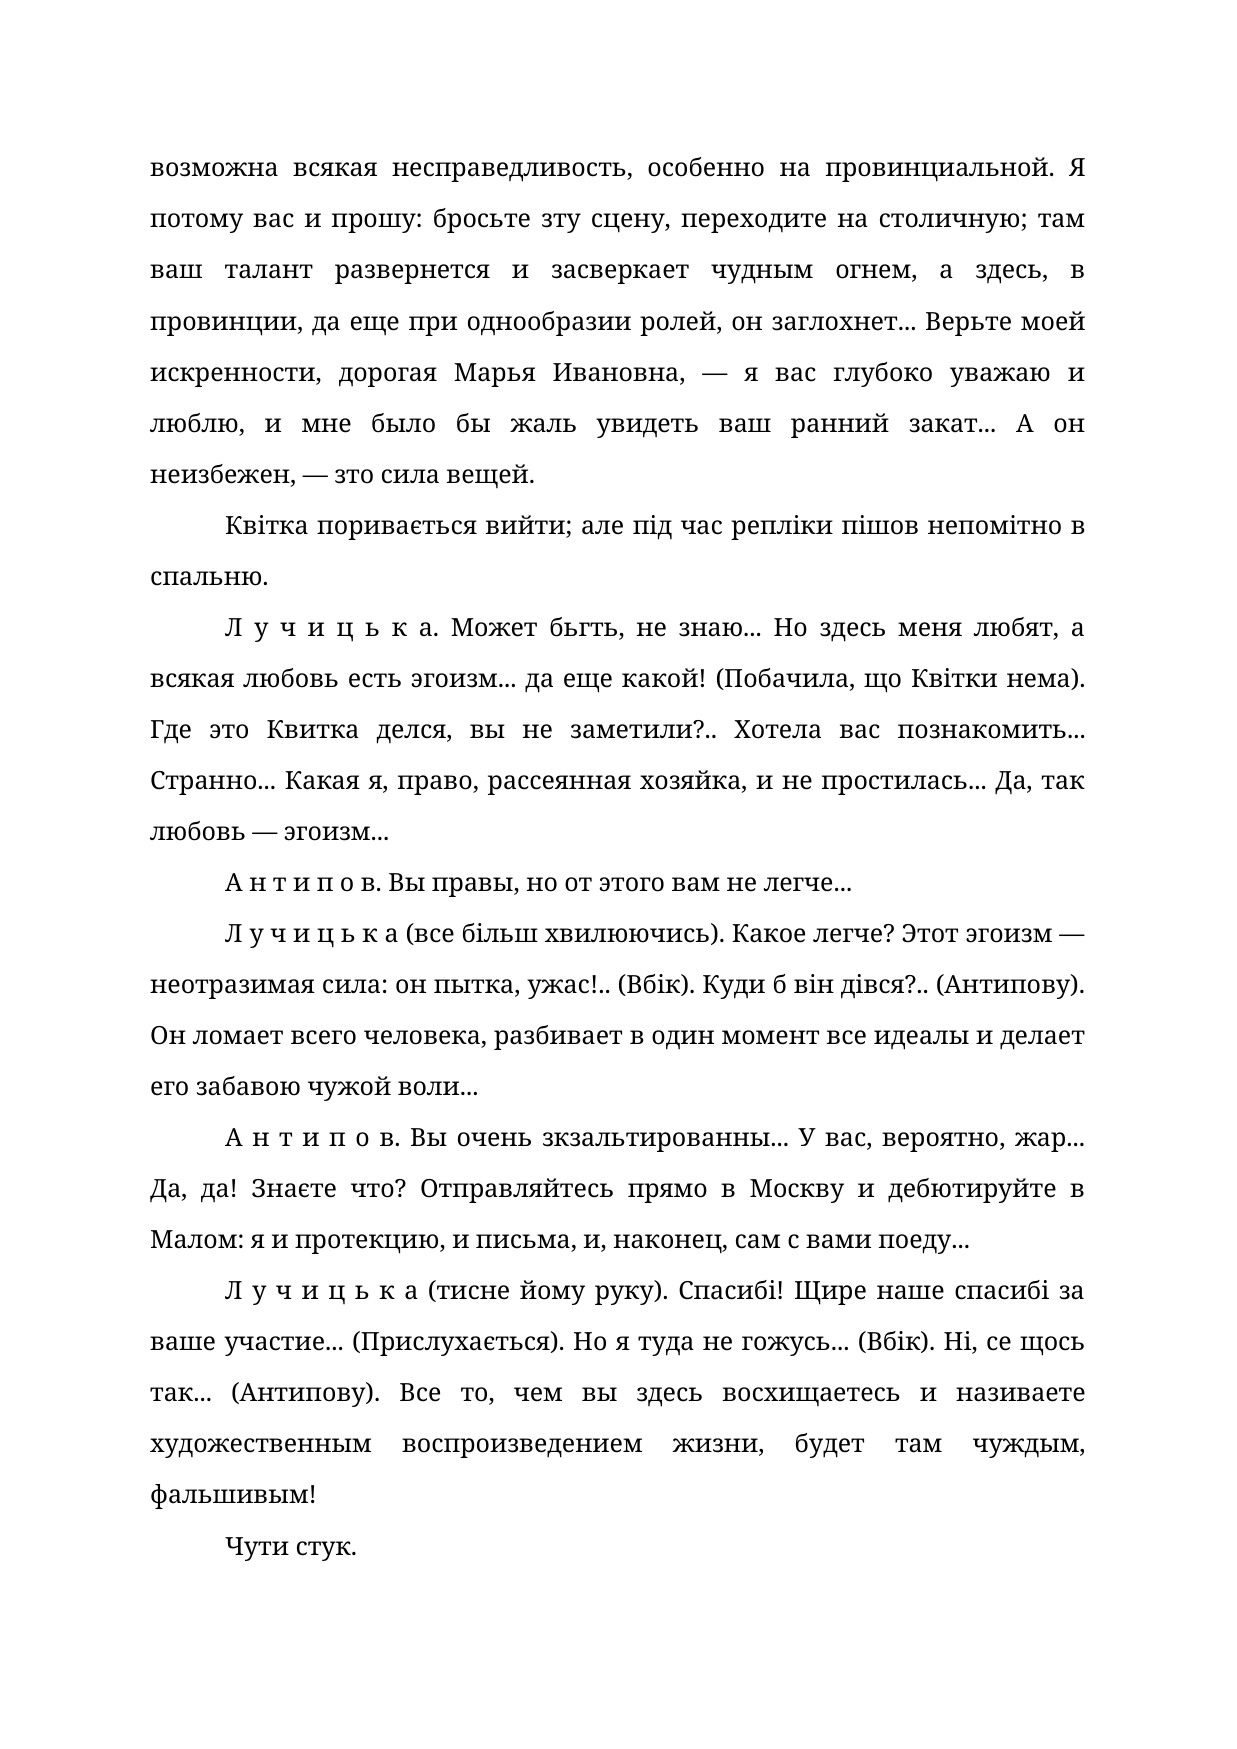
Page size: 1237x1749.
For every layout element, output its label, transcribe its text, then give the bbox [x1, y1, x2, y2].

text Л у ч и ц ь к а (тисне йому руку). Спасибі! Щире наше спасибі за ваше участие... (Прислухається). Но я туда не гожусь... (Вбік). Ні, се щось так... (Антипову). Все то, чем вы здесь восхищаетесь и називаете художественным воспроизведением жизни, будет там чуждым, фальшивым! [150, 1273, 1086, 1511]
text Л у ч и ц ь к а (все більш хвилюючись). Какое легче? Этот эгоизм — неотразимая сила: он пытка, ужас!.. (Вбік). Куди б він дівся?.. (Антипову). Он ломает всего человека, разбивает в один момент все идеалы и делает его забавою чужой воли... [150, 916, 1086, 1103]
text Чути стук. [150, 1528, 1086, 1562]
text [150, 150, 1086, 490]
text А н т и п о в. Вы правы, но от этого вам не легче... [150, 864, 1086, 899]
text Л у ч и ц ь к а. Может бьгть, не знаю... Но здесь меня любят, а всякая любовь есть эгоизм... да еще какой! (Побачила, що Квітки нема). Где это Квитка делся, вы не заметили?.. Хотела вас познакомить... Странно... Какая я, право, рассеянная хозяйка, и не простилась... Да, так любовь — эгоизм... [150, 609, 1086, 848]
text А н т и п о в. Вы очень зкзальтированны... У вас, вероятно, жар... Да, да! Знаєте что? Отправляйтесь прямо в Москву и дебютируйте в Малом: я и протекцию, и письма, и, наконец, сам с вами поеду... [150, 1120, 1086, 1256]
text Квітка поривається вийти; але під час репліки пішов непомітно в спальню. [150, 507, 1086, 592]
